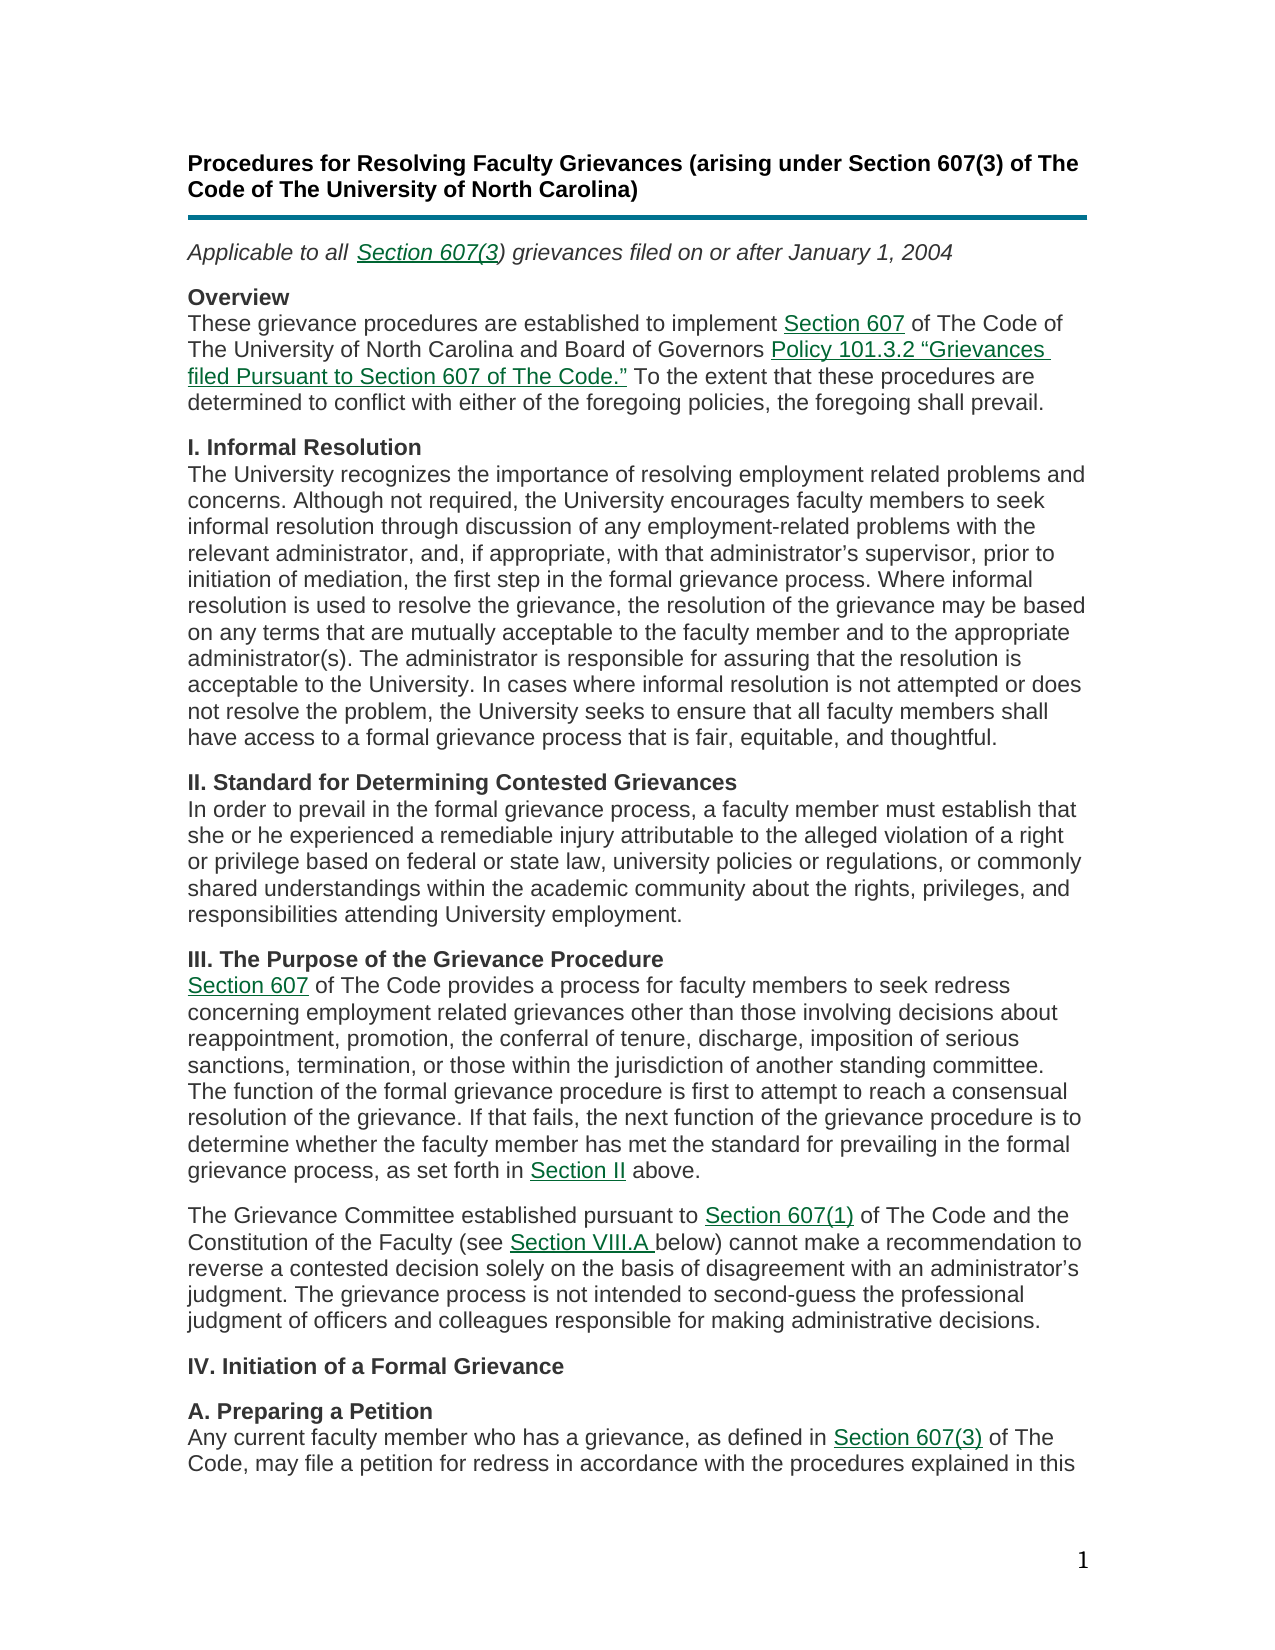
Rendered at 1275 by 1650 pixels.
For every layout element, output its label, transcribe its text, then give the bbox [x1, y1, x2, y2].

text I. Informal Resolution The University recognizes the importance of resolving employment related problems and concerns. Although not required, the University encourages faculty members to seek informal resolution through discussion of any employment-related problems with the relevant administrator, and, if appropriate, with that administrator’s supervisor, prior to initiation of mediation, the first step in the formal grievance process. Where informal resolution is used to resolve the grievance, the resolution of the grievance may be based on any terms that are mutually acceptable to the faculty member and to the appropriate administrator(s). The administrator is responsible for assuring that the resolution is acceptable to the University. In cases where informal resolution is not attempted or does not resolve the problem, the University seeks to ensure that all faculty members shall have access to a formal grievance process that is fair, equitable, and thoughtful. [187, 434, 1087, 751]
text Applicable to all Section 607(3) grievances filed on or after January 1, 2004 [187, 239, 1087, 265]
text Overview These grievance procedures are established to implement Section 607 of The Code of The University of North Carolina and Board of Governors Policy 101.3.2 “Grievances filed Pursuant to Section 607 of The Code.” To the extent that these procedures are determined to conflict with either of the foregoing policies, the foregoing shall prevail. [187, 284, 1087, 416]
text The Grievance Committee established pursuant to Section 607(1) of The Code and the Constitution of the Faculty (see Section VIII.A below) cannot make a recommendation to reverse a contested decision solely on the basis of disagreement with an administrator’s judgment. The grievance process is not intended to second-guess the professional judgment of officers and colleagues responsible for making administrative decisions. [187, 1202, 1087, 1334]
text II. Standard for Determining Contested Grievances In order to prevail in the formal grievance process, a faculty member must establish that she or he experienced a remediable injury attributable to the alleged violation of a right or privilege based on federal or state law, university policies or regulations, or commonly shared understandings within the academic community about the rights, privileges, and responsibilities attending University employment. [187, 769, 1087, 927]
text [187, 1398, 1087, 1477]
text III. The Purpose of the Grievance Procedure Section 607 of The Code provides a process for faculty members to seek redress concerning employment related grievances other than those involving decisions about reappointment, promotion, the conferral of tenure, discharge, imposition of serious sanctions, termination, or those within the jurisdiction of another standing committee. The function of the formal grievance procedure is first to attempt to reach a consensual resolution of the grievance. If that fails, the next function of the grievance procedure is to determine whether the faculty member has met the standard for prevailing in the formal grievance process, as set forth in Section II above. [187, 946, 1087, 1183]
text IV. Initiation of a Formal Grievance [187, 1353, 1087, 1379]
text Procedures for Resolving Faculty Grievances (arising under Section 607(3) of The Code of The University of North Carolina) [187, 150, 1087, 220]
